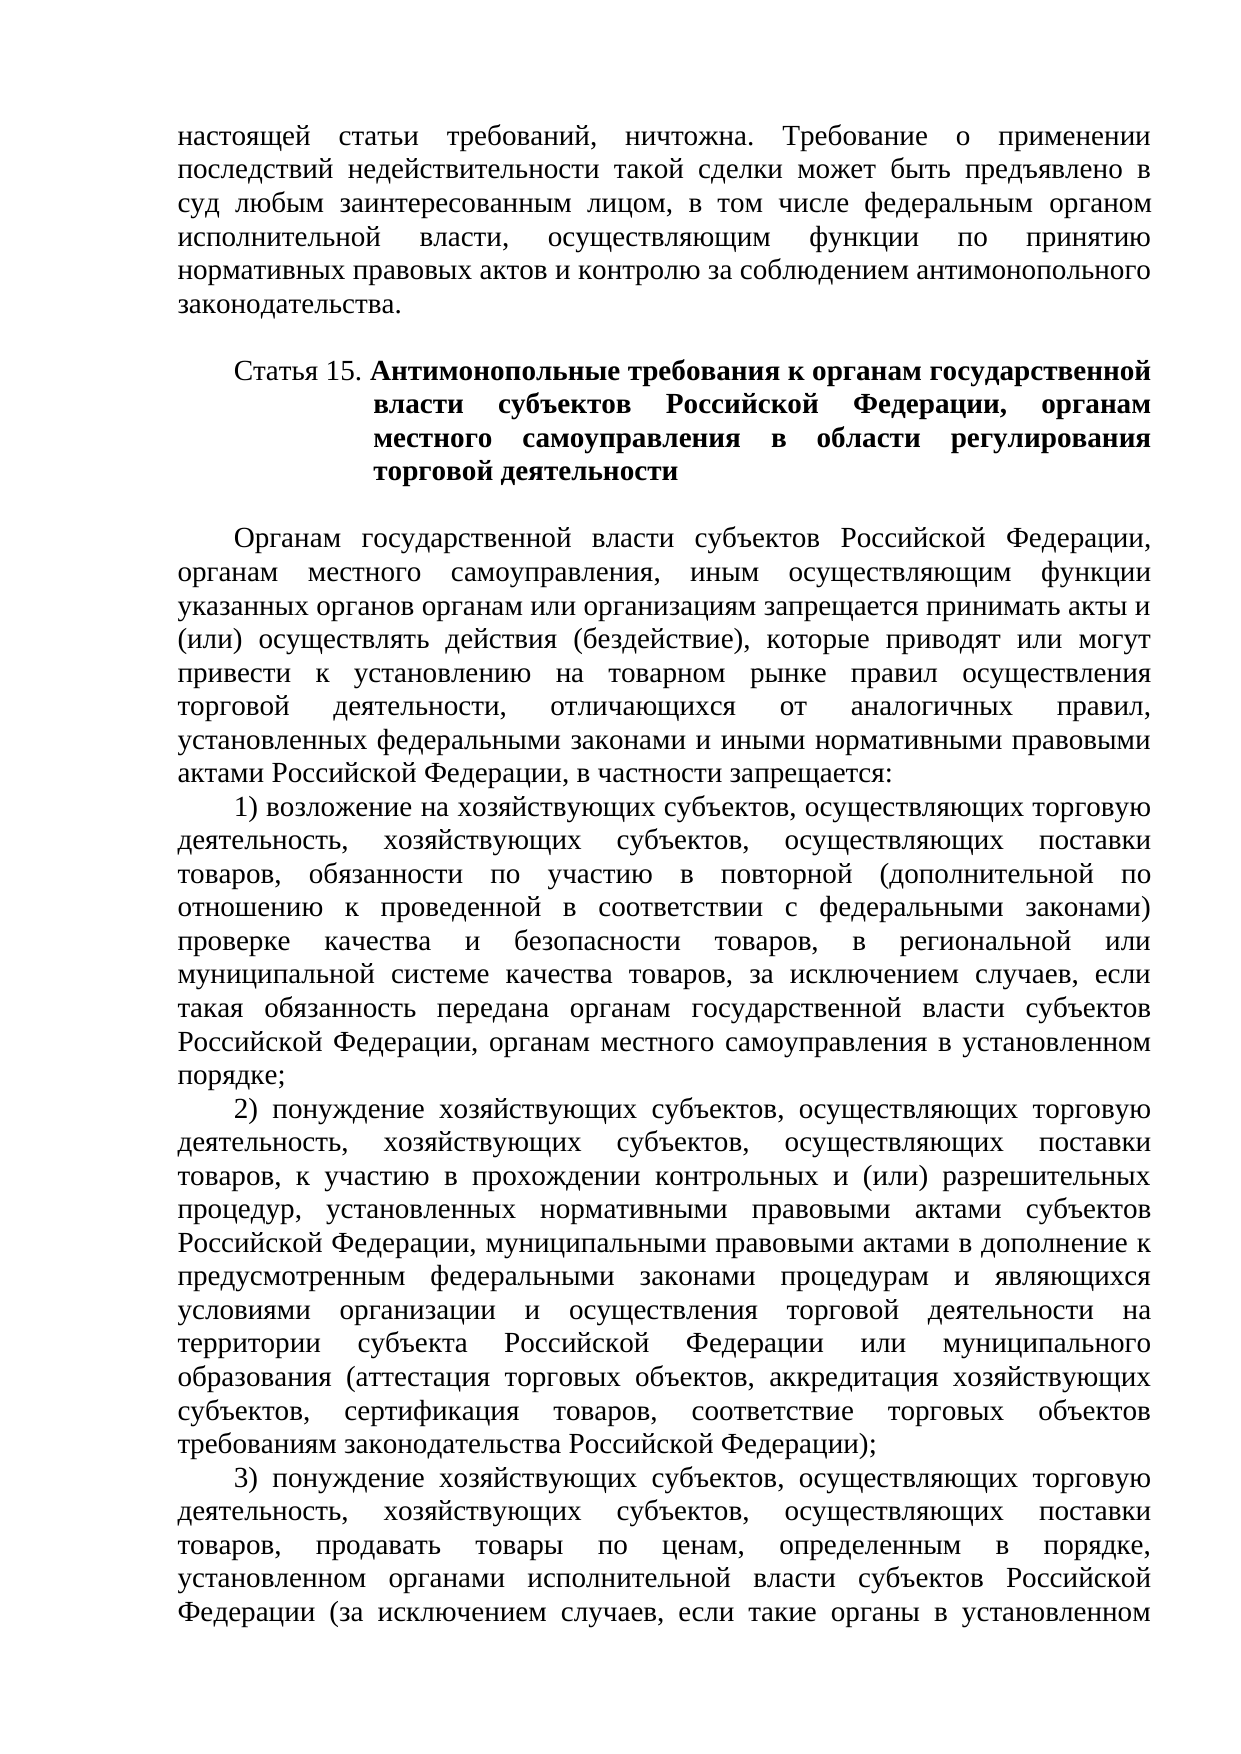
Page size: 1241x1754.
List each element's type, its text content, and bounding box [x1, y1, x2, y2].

text Статья 15. Антимонопольные требования к органам государственной власти субъектов Российской Федерации, органам местного самоуправления в области регулирования торговой деятельности [233, 353, 1152, 487]
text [177, 118, 1152, 319]
text 1) возложение на хозяйствующих субъектов, осуществляющих торговую деятельность, хозяйствующих субъектов, осуществляющих поставки товаров, обязанности по участию в повторной (дополнительной по отношению к проведенной в соответствии с федеральными законами) проверке качества и безопасности товаров, в региональной или муниципальной системе качества товаров, за исключением случаев, если такая обязанность передана органам государственной власти субъектов Российской Федерации, органам местного самоуправления в установленном порядке; [177, 789, 1152, 1091]
text Органам государственной власти субъектов Российской Федерации, органам местного самоуправления, иным осуществляющим функции указанных органов органам или организациям запрещается принимать акты и (или) осуществлять действия (бездействие), которые приводят или могут привести к установлению на товарном рынке правил осуществления торговой деятельности, отличающихся от аналогичных правил, установленных федеральными законами и иными нормативными правовыми актами Российской Федерации, в частности запрещается: [177, 521, 1152, 789]
text 2) понуждение хозяйствующих субъектов, осуществляющих торговую деятельность, хозяйствующих субъектов, осуществляющих поставки товаров, к участию в прохождении контрольных и (или) разрешительных процедур, установленных нормативными правовыми актами субъектов Российской Федерации, муниципальными правовыми актами в дополнение к предусмотренным федеральными законами процедурам и являющихся условиями организации и осуществления торговой деятельности на территории субъекта Российской Федерации или муниципального образования (аттестация торговых объектов, аккредитация хозяйствующих субъектов, сертификация товаров, соответствие торговых объектов требованиям законодательства Российской Федерации); [177, 1091, 1152, 1460]
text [177, 1460, 1152, 1627]
